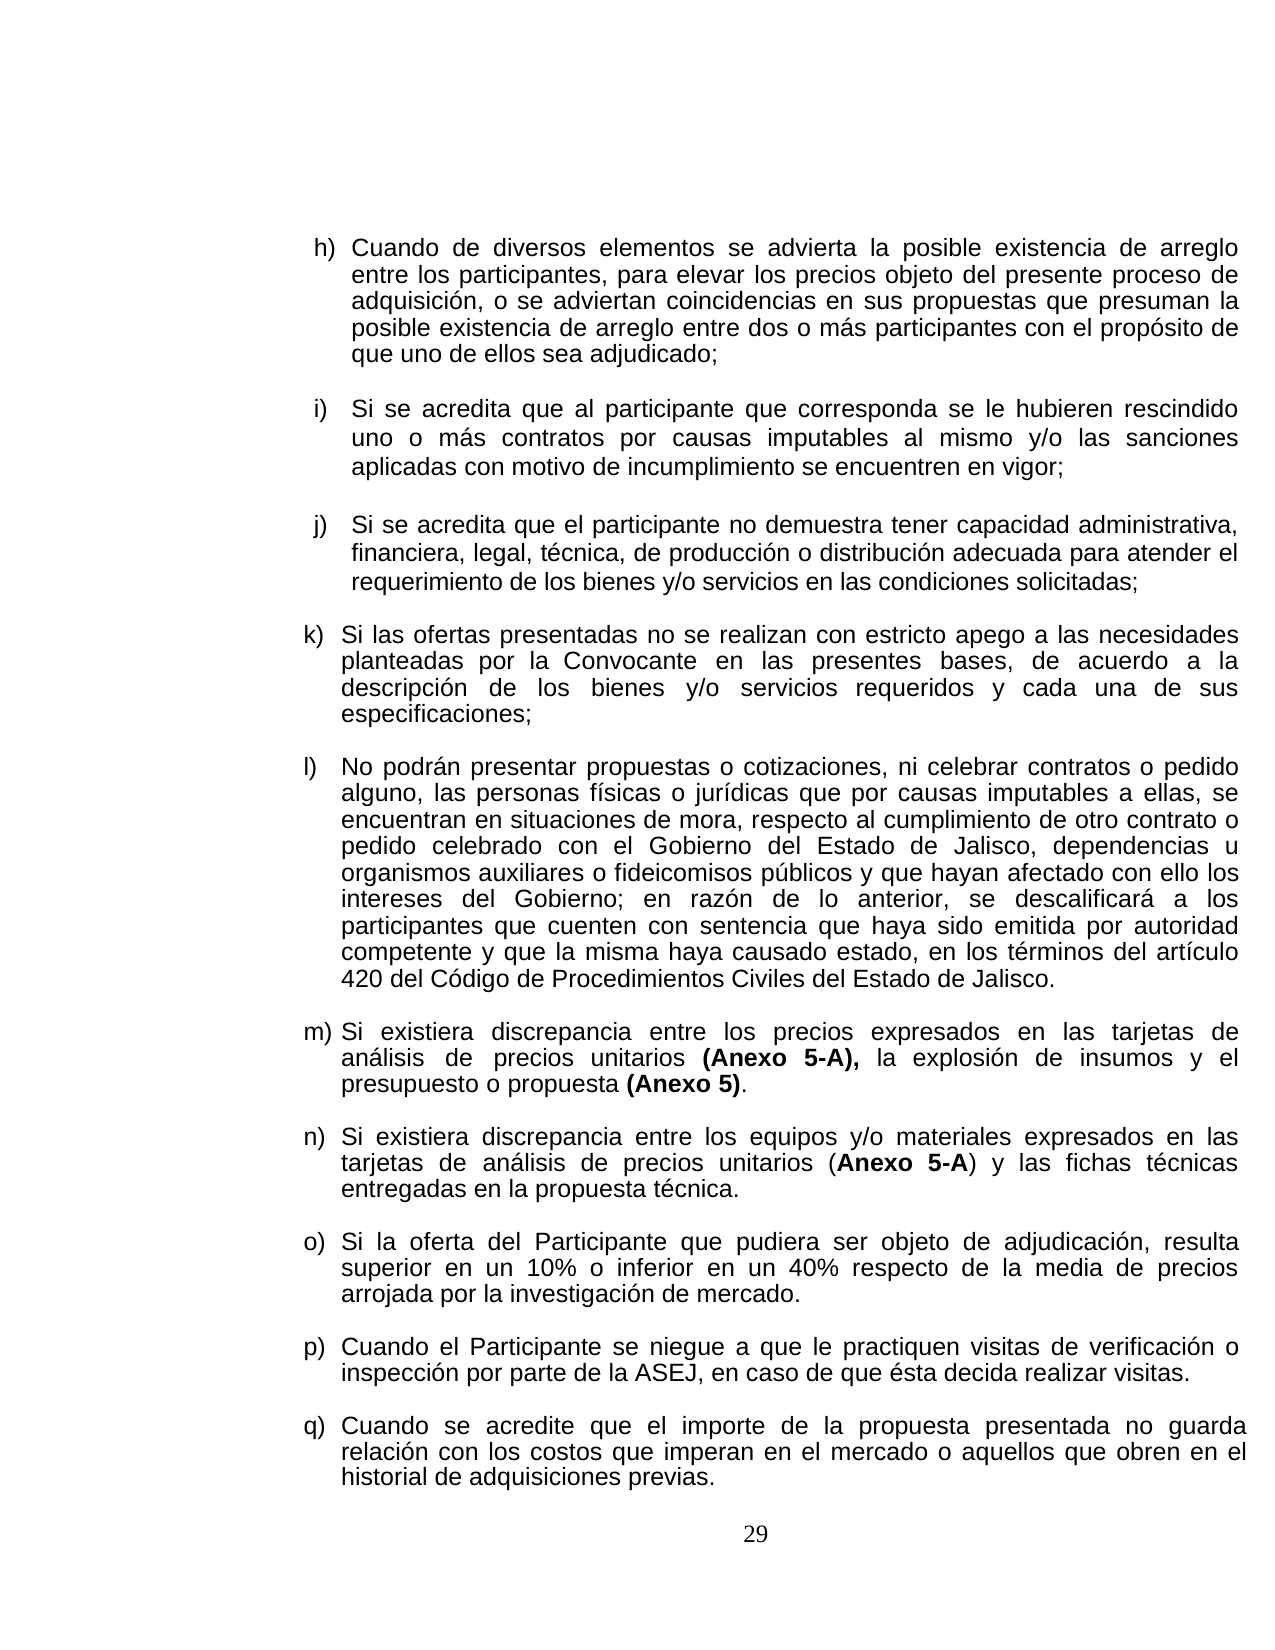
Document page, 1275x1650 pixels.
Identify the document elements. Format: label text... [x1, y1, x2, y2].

list Cuando se acredite que el importe de la propuesta presentada no guarda relación con los costos que imperan en el mercado o aquellos que obren en el historial de adquisiciones previas. [303, 1413, 1247, 1491]
list Si se acredita que el participante no demuestra tener capacidad administrativa, financiera, legal, técnica, de producción o distribución adecuada para atender el requerimiento de los bienes y/o servicios en las condiciones solicitadas; [314, 509, 1239, 596]
list Cuando de diversos elementos se advierta la posible existencia de arreglo entre los participantes, para elevar los precios objeto del presente proceso de adquisición, o se adviertan coincidencias en sus propuestas que presuman la posible existencia de arreglo entre dos o más participantes con el propósito de que uno de ellos sea adjudicado; [314, 236, 1239, 368]
list Si se acredita que al participante que corresponda se le hubieren rescindido uno o más contratos por causas imputables al mismo y/o las sanciones aplicadas con motivo de incumplimiento se encuentren en vigor; [314, 394, 1239, 481]
list Cuando el Participante se niegue a que le practiquen visitas de verificación o inspección por parte de la ASEJ, en caso de que ésta decida realizar visitas. [303, 1334, 1239, 1387]
list No podrán presentar propuestas o cotizaciones, ni celebrar contratos o pedido alguno, las personas físicas o jurídicas que por causas imputables a ellas, se encuentran en situaciones de mora, respecto al cumplimiento de otro contrato o pedido celebrado con el Gobierno del Estado de Jalisco, dependencias u organismos auxiliares o fideicomisos públicos y que hayan afectado con ello los intereses del Gobierno; en razón de lo anterior, se descalificará a los participantes que cuenten con sentencia que haya sido emitida por autoridad competente y que la misma haya causado estado, en los términos del artículo 420 del Código de Procedimientos Civiles del Estado de Jalisco. [303, 754, 1239, 992]
list Si la oferta del Participante que pudiera ser objeto de adjudicación, resulta superior en un 10% o inferior en un 40% respecto de la media de precios arrojada por la investigación de mercado. [303, 1229, 1239, 1308]
list Si existiera discrepancia entre los equipos y/o materiales expresados en las tarjetas de análisis de precios unitarios (Anexo 5-A) y las fichas técnicas entregadas en la propuesta técnica. [303, 1124, 1239, 1203]
list Si existiera discrepancia entre los precios expresados en las tarjetas de análisis de precios unitarios (Anexo 5-A), la explosión de insumos y el presupuesto o propuesta (Anexo 5). [303, 1019, 1239, 1098]
list Si las ofertas presentadas no se realizan con estricto apego a las necesidades planteadas por la Convocante en las presentes bases, de acuerdo a la descripción de los bienes y/o servicios requeridos y cada una de sus especificaciones; [303, 622, 1239, 728]
